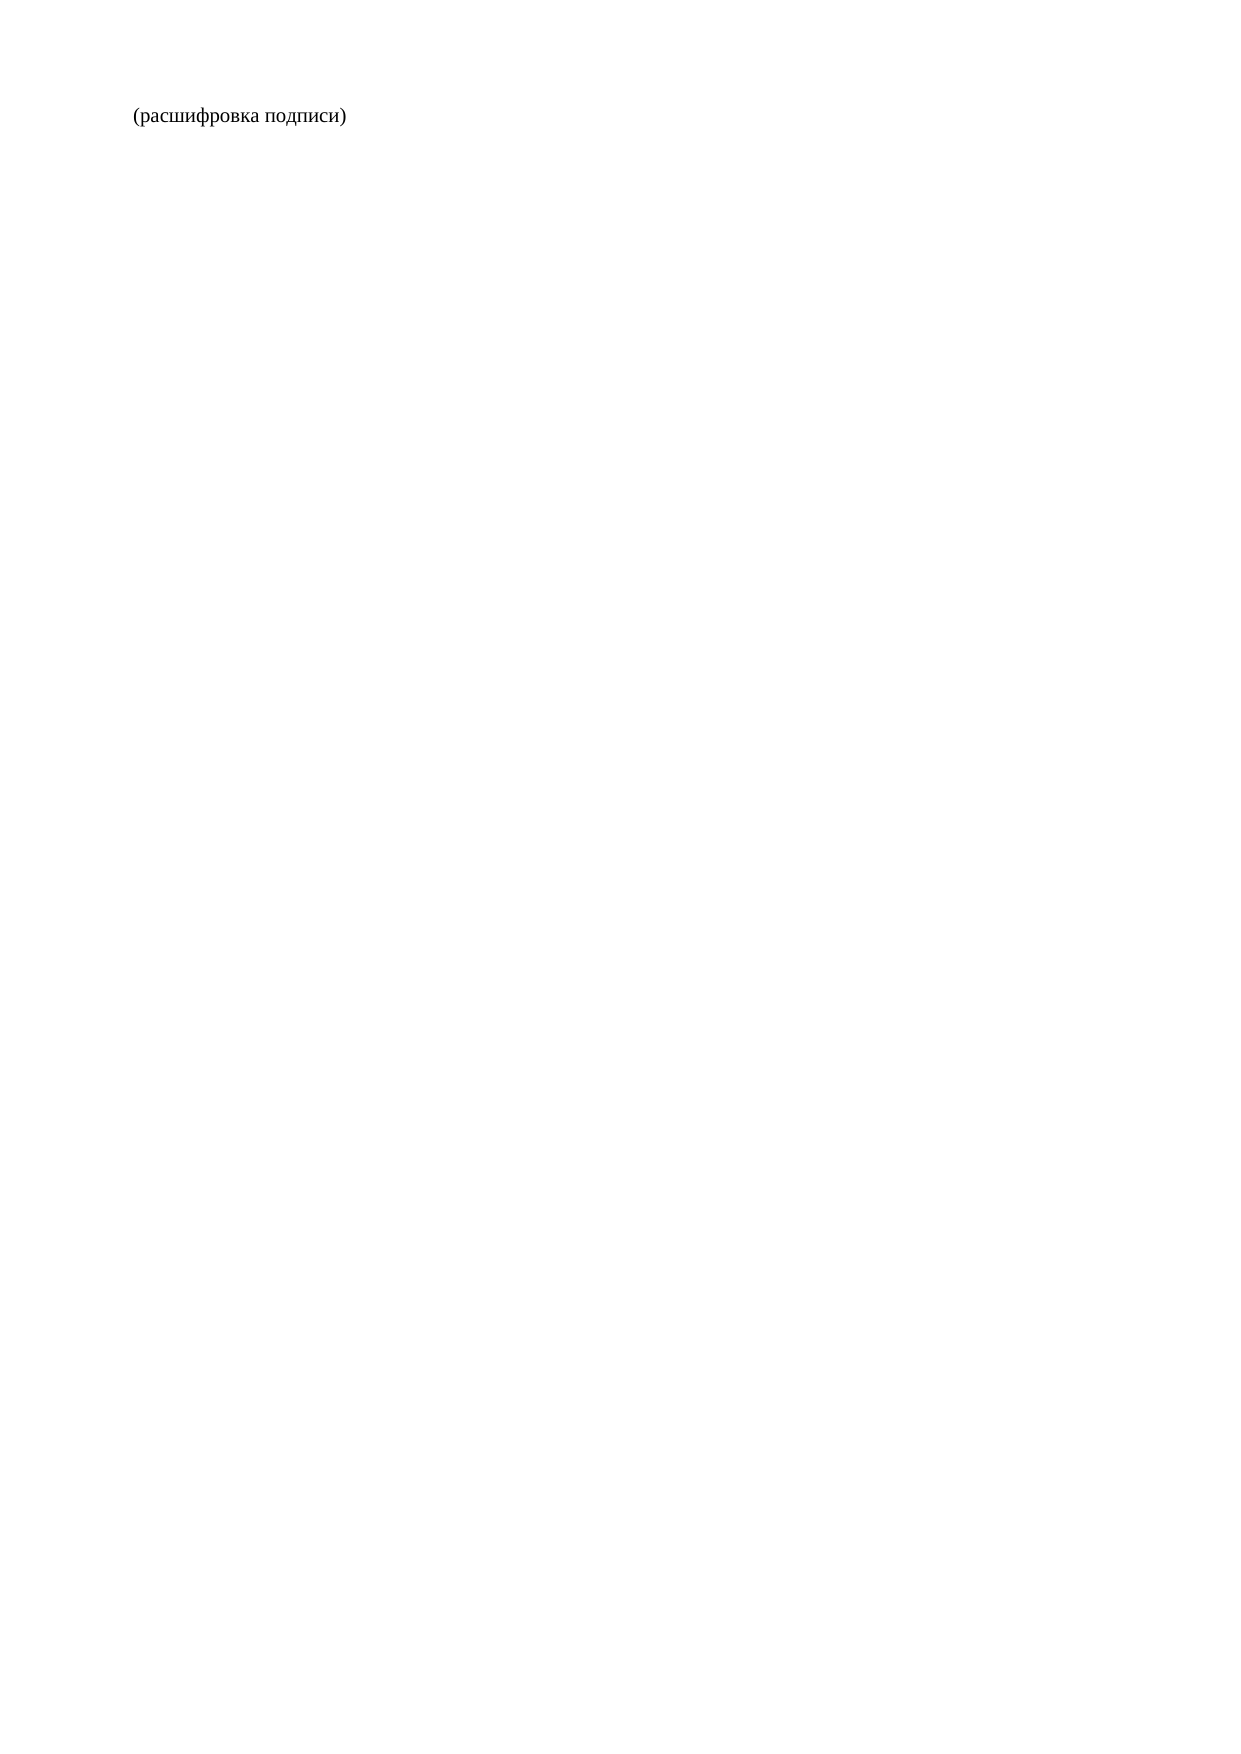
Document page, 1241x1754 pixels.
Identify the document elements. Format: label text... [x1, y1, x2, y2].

text (расшифровка подписи) [133, 103, 1167, 127]
